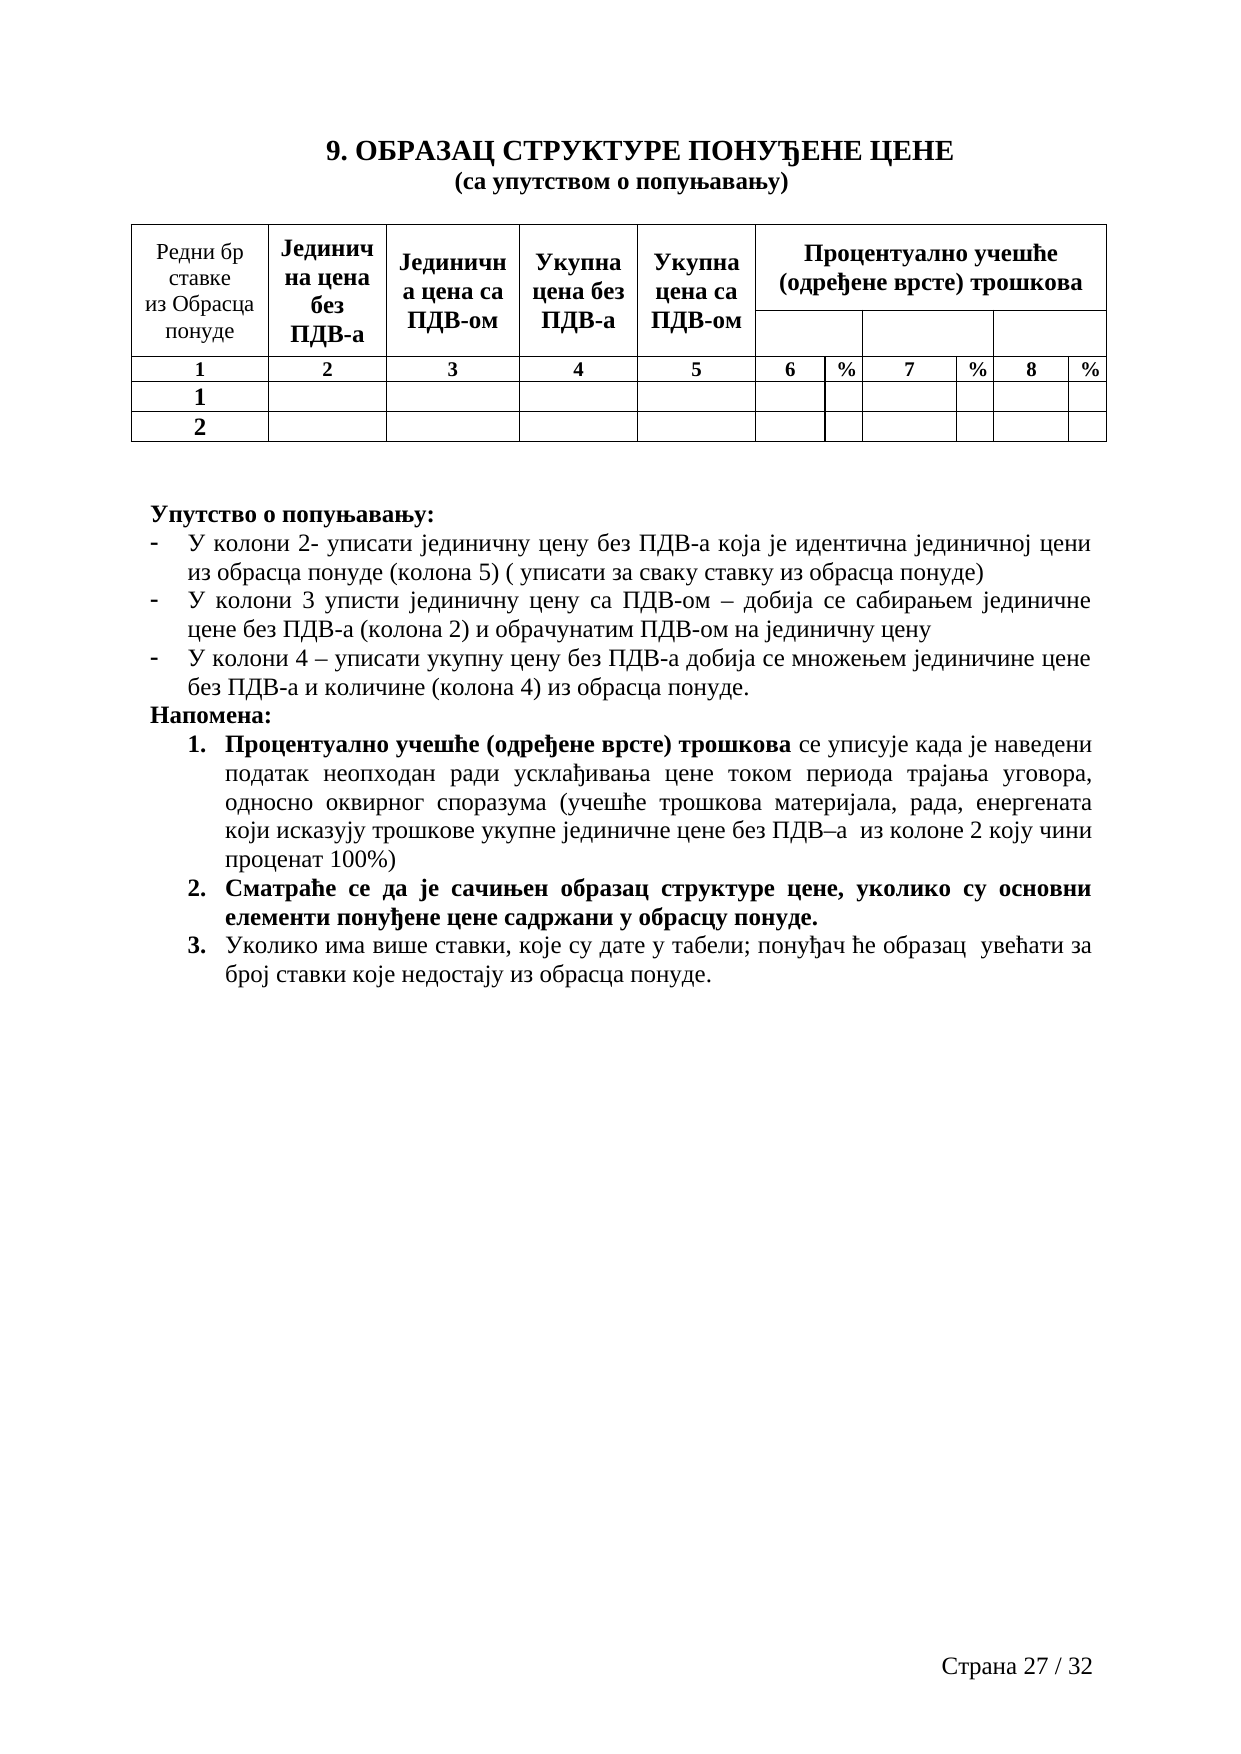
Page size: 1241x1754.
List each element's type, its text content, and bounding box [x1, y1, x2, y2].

table_cell 8 [994, 357, 1068, 381]
table_cell 1 [132, 357, 268, 381]
table_cell [756, 412, 824, 441]
table_cell [863, 311, 993, 356]
table_header Укупна цена са ПДВ-ом [638, 225, 755, 356]
list Сматраће се да је сачињен образац структуре цене, уколико су основни елементи понуђене цене садржани у обрасцу понуде. [187, 873, 1093, 930]
table_header Редни бр ставке из Обрасца понуде [132, 225, 268, 356]
text (са упутством о попуњавању) [150, 166, 1093, 195]
text Упутство о попуњавању: [150, 499, 1093, 528]
table_cell [957, 412, 993, 441]
table_cell 5 [638, 357, 755, 381]
list У колони 3 уписти јединичну цену са ПДВ-ом – добија се сабирањем јединичне цене без ПДВ-а (колона 2) и обрачунатим ПДВ-ом на јединичну цену [150, 585, 1093, 643]
table_header Јединична цена са ПДВ-ом [387, 225, 519, 356]
table_cell [826, 382, 862, 411]
table_cell 2 [132, 412, 268, 441]
table_cell [1069, 382, 1106, 411]
table_cell [756, 382, 824, 411]
table_cell [638, 412, 755, 441]
table_cell [387, 412, 519, 441]
list У колони 4 – уписати укупну цену без ПДВ-а добија се множењем јединичине цене без ПДВ-а и количине (колона 4) из обрасца понуде. [150, 643, 1093, 700]
table_cell [756, 311, 862, 356]
table_cell 7 [863, 357, 956, 381]
subtitle 9. ОБРАЗАЦ СТРУКТУРЕ ПОНУЂЕНЕ ЦЕНЕ [187, 133, 1093, 166]
table_cell [994, 412, 1068, 441]
table_cell [826, 412, 862, 441]
table_cell 2 [269, 357, 386, 381]
table_cell [1069, 412, 1106, 441]
table_cell % [826, 357, 862, 381]
table_cell [863, 412, 956, 441]
table_cell [638, 382, 755, 411]
list Уколико има више ставки, које су дате у табели; понуђач ће образац увећати за број ставки које недостају из обрасца понуде. [187, 930, 1093, 988]
table_cell [994, 311, 1106, 356]
list У колони 2- уписати јединичну цену без ПДВ-а која је идентична јединичној цени из обрасца понуде (колона 5) ( уписати за сваку ставку из обрасца понуде) [150, 528, 1093, 585]
table_cell % [957, 357, 993, 381]
table_cell [520, 412, 637, 441]
table_cell [269, 382, 386, 411]
table_header Процентуално учешће (одређене врсте) трошкова [756, 225, 1106, 309]
table_cell 1 [132, 382, 268, 411]
table_cell [957, 382, 993, 411]
table_cell [269, 412, 386, 441]
text Напомена: [150, 700, 1093, 729]
table_cell 6 [756, 357, 824, 381]
table_cell 3 [387, 357, 519, 381]
table_header Укупна цена без ПДВ-а [520, 225, 637, 356]
table_cell 4 [520, 357, 637, 381]
table_cell [994, 382, 1068, 411]
table_header Јединична цена без ПДВ-а [269, 225, 386, 356]
table_cell % [1069, 357, 1106, 381]
table_cell [863, 382, 956, 411]
table_cell [520, 382, 637, 411]
list Процентуално учешће (одређене врсте) трошкова се уписује када је наведени податак неопходан ради усклађивања цене током периода трајања уговора, односно оквирног споразума (учешће трошкова материјала, рада, енергената који исказују трошкове укупне јединичне цене без ПДВ–а из колоне 2 коју чини проценат 100%) [187, 729, 1093, 873]
table_cell [387, 382, 519, 411]
